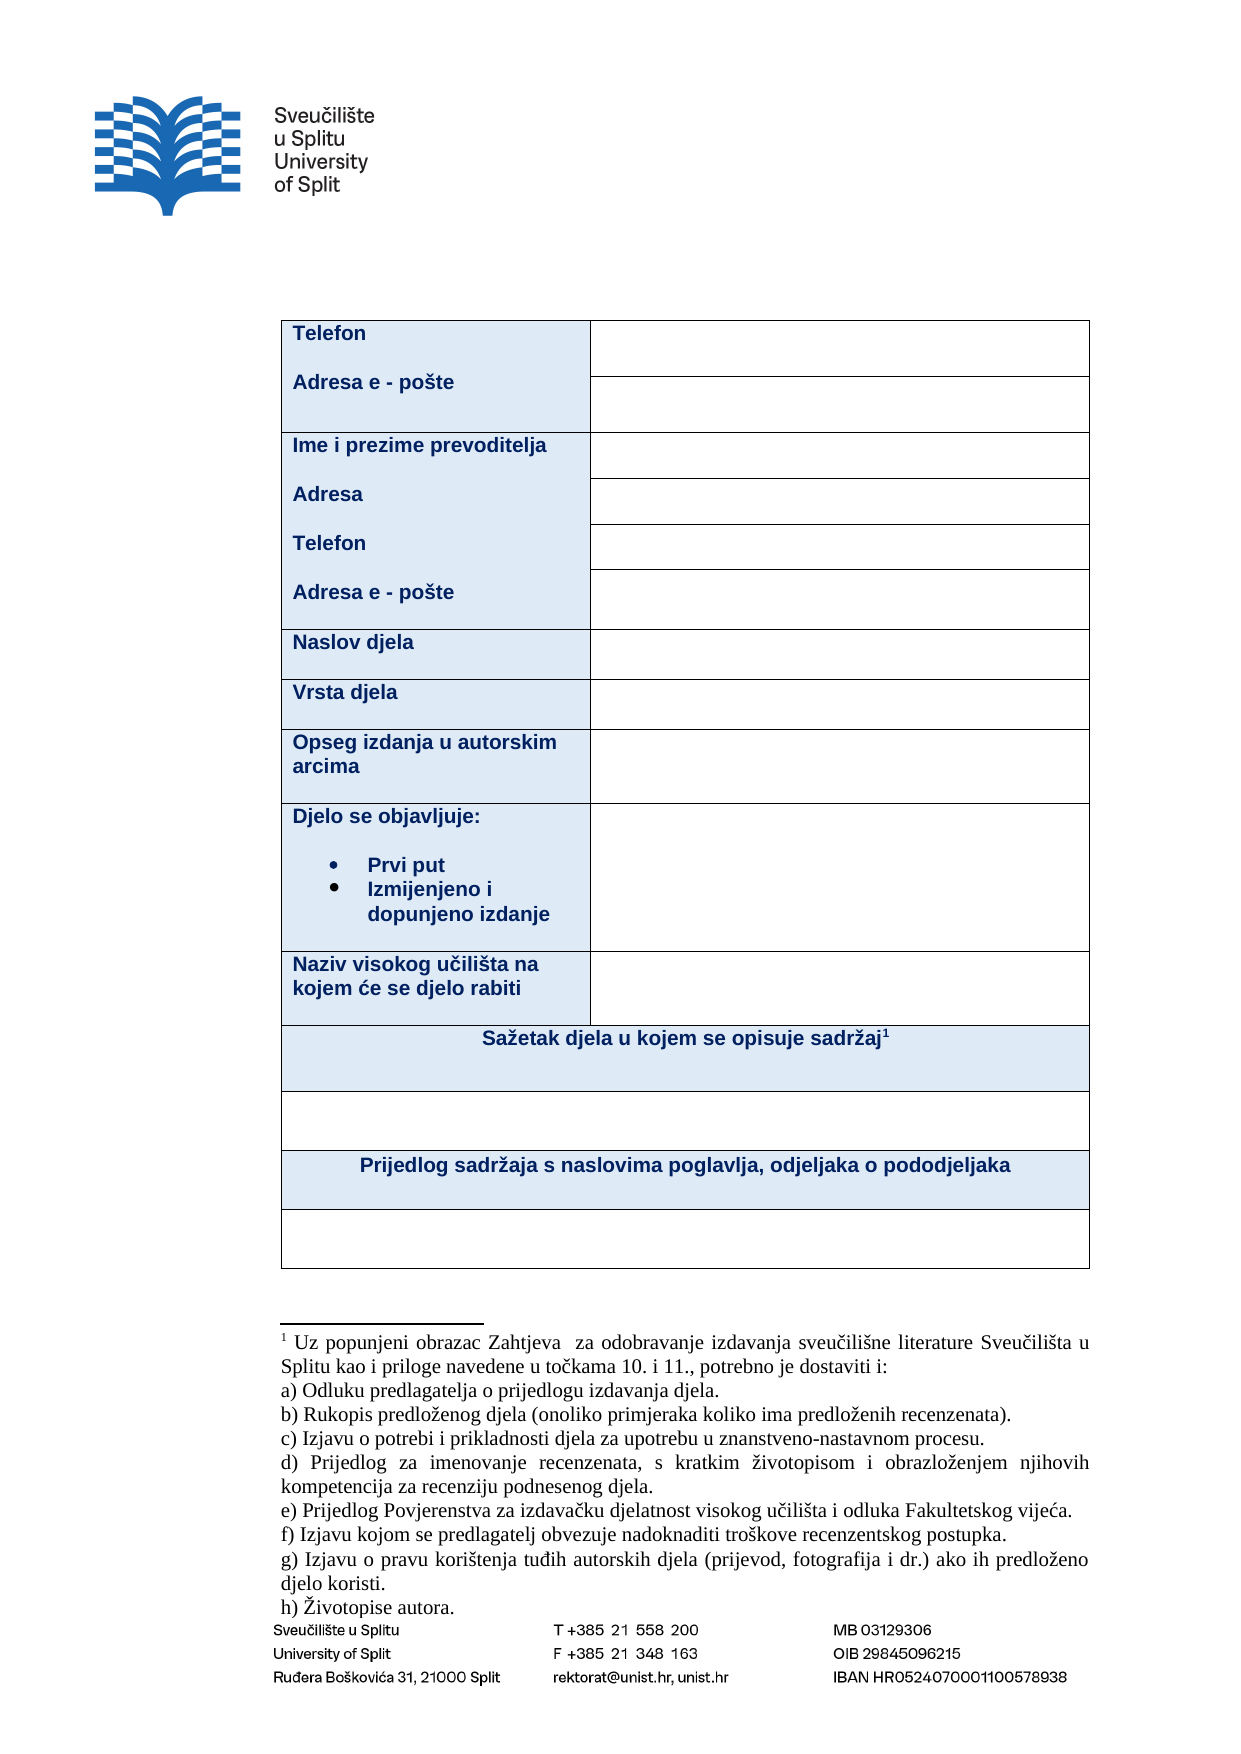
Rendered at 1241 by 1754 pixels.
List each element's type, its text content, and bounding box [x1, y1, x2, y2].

table_cell [591, 570, 1089, 629]
table_cell [591, 433, 1089, 478]
table_cell [591, 804, 1089, 951]
table_cell [591, 680, 1089, 729]
table_cell Ime i prezime prevoditelja Adresa Telefon Adresa e - pošte [282, 433, 590, 629]
table_cell [591, 730, 1089, 803]
table_cell [591, 479, 1089, 523]
table_cell Naziv visokog učilišta na kojem će se djelo rabiti [282, 952, 590, 1025]
table_cell Vrsta djela [282, 680, 590, 729]
table_cell [591, 321, 1089, 376]
table_cell Sažetak djela u kojem se opisuje sadržaj [282, 1026, 1089, 1091]
table_cell Djelo se objavljuje: Prvi put Izmijenjeno i dopunjeno izdanje [282, 804, 590, 951]
picture [0, 0, 1235, 290]
table_cell Opseg izdanja u autorskim arcima [282, 730, 590, 803]
table_cell [591, 525, 1089, 569]
table_cell Naslov djela [282, 630, 590, 679]
table_cell [282, 1210, 1089, 1268]
table_cell [591, 952, 1089, 1025]
table_cell Prijedlog sadržaja s naslovima poglavlja, odjeljaka o pododjeljaka [282, 1151, 1089, 1209]
table_cell [591, 377, 1089, 432]
table_cell [591, 630, 1089, 679]
picture [273, 1618, 1089, 1688]
table_cell [282, 1092, 1089, 1150]
